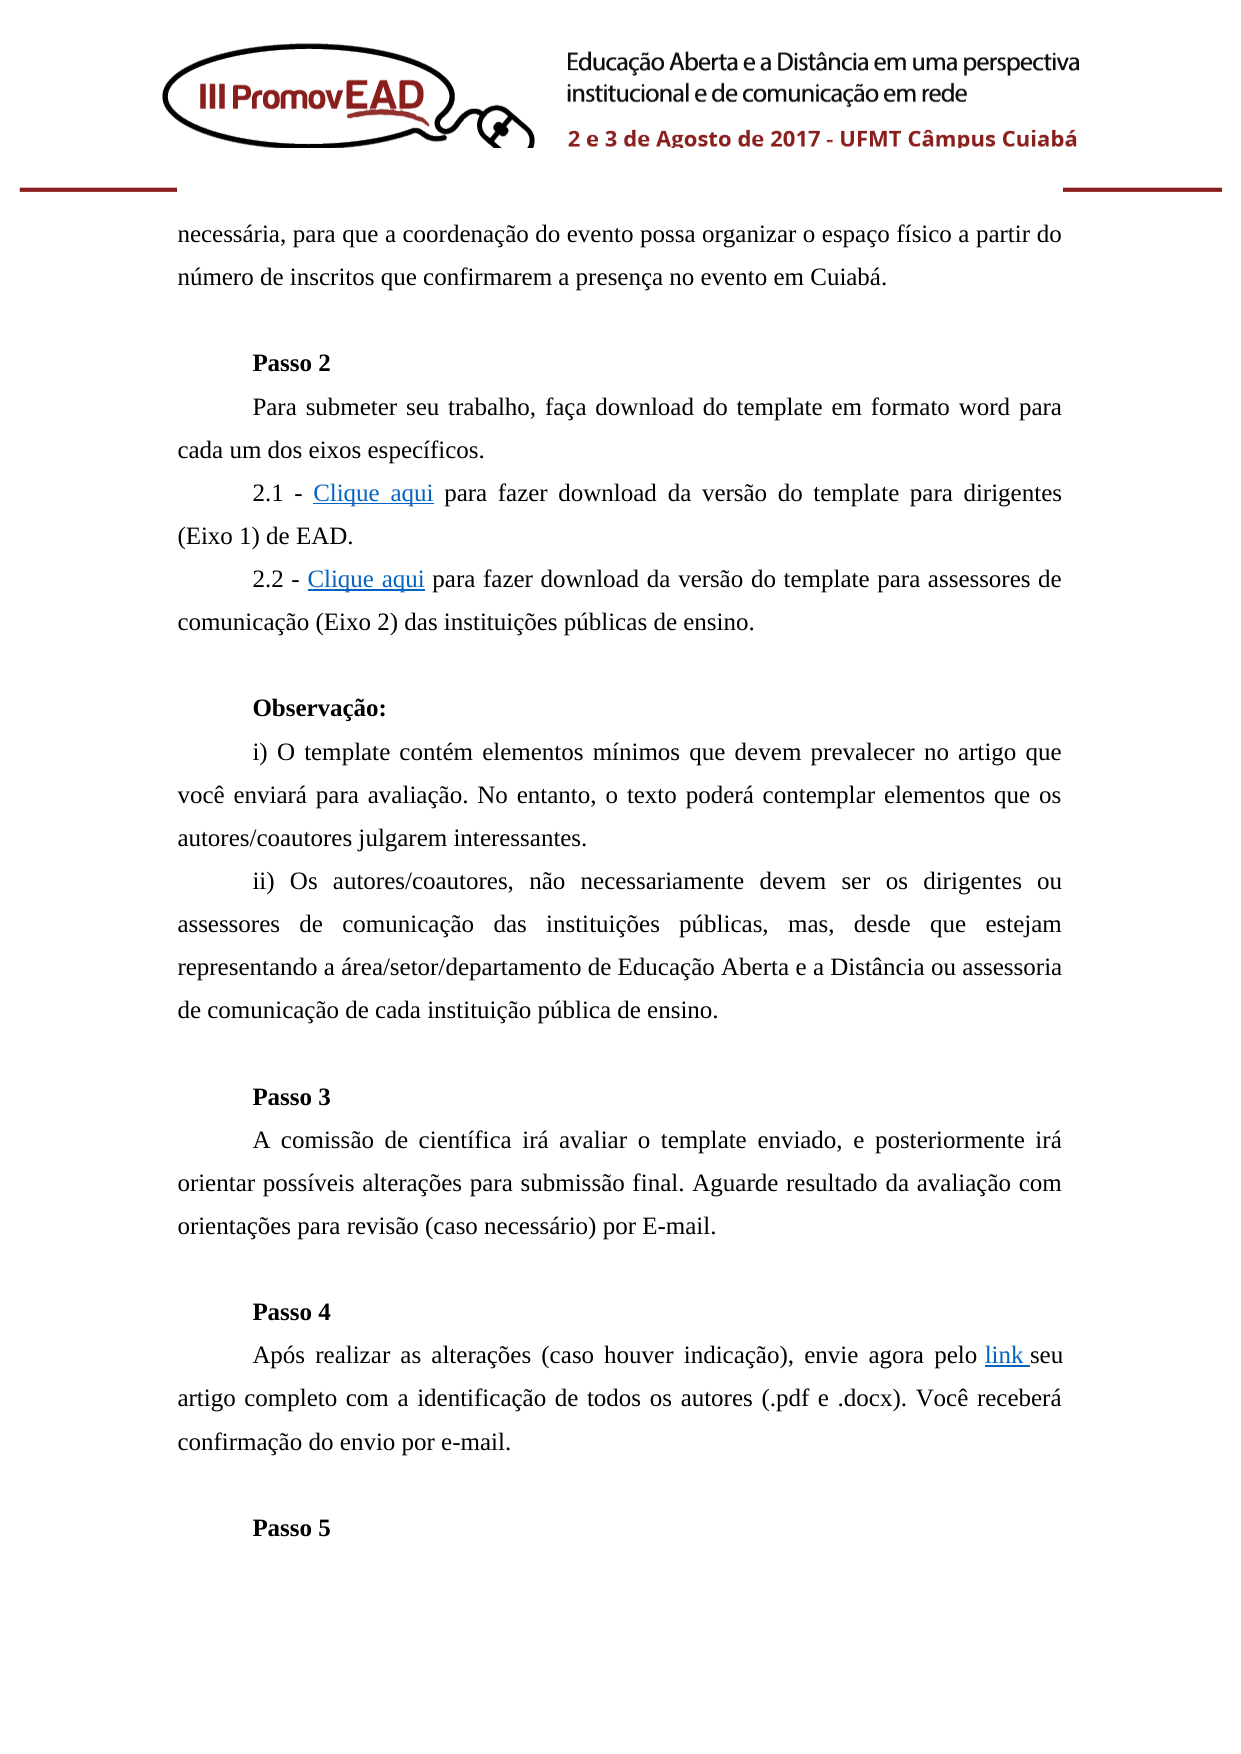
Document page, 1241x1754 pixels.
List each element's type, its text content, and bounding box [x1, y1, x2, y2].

text A comissão de científica irá avaliar o template enviado, e posteriormente irá orientar possíveis alterações para submissão final. Aguarde resultado da avaliação com orientações para revisão (caso necessário) por E-mail. [177, 1125, 1063, 1240]
text i) O template contém elementos mínimos que devem prevalecer no artigo que você enviará para avaliação. No entanto, o texto poderá contemplar elementos que os autores/coautores julgarem interessantes. [177, 737, 1063, 852]
text Passo 3 [177, 1082, 1063, 1110]
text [177, 148, 1063, 291]
text Após realizar as alterações (caso houver indicação), envie agora pelo link seu artigo completo com a identificação de todos os autores (.pdf e .docx). Você receberá confirmação do envio por e-mail. [177, 1340, 1063, 1455]
text Para submeter seu trabalho, faça download do template em formato word para cada um dos eixos específicos. [177, 392, 1063, 463]
text 2.1 - Clique aqui para fazer download da versão do template para dirigentes (Eixo 1) de EAD. [177, 478, 1063, 550]
picture [0, 3, 1241, 205]
text Passo 5 [177, 1513, 1063, 1542]
text Passo 2 [177, 348, 1063, 377]
text 2.2 - Clique aqui para fazer download da versão do template para assessores de comunicação (Eixo 2) das instituições públicas de ensino. [177, 564, 1063, 636]
text Observação: [177, 693, 1063, 722]
text Passo 4 [177, 1297, 1063, 1326]
text ii) Os autores/coautores, não necessariamente devem ser os dirigentes ou assessores de comunicação das instituições públicas, mas, desde que estejam representando a área/setor/departamento de Educação Aberta e a Distância ou assessoria de comunicação de cada instituição pública de ensino. [177, 866, 1063, 1024]
